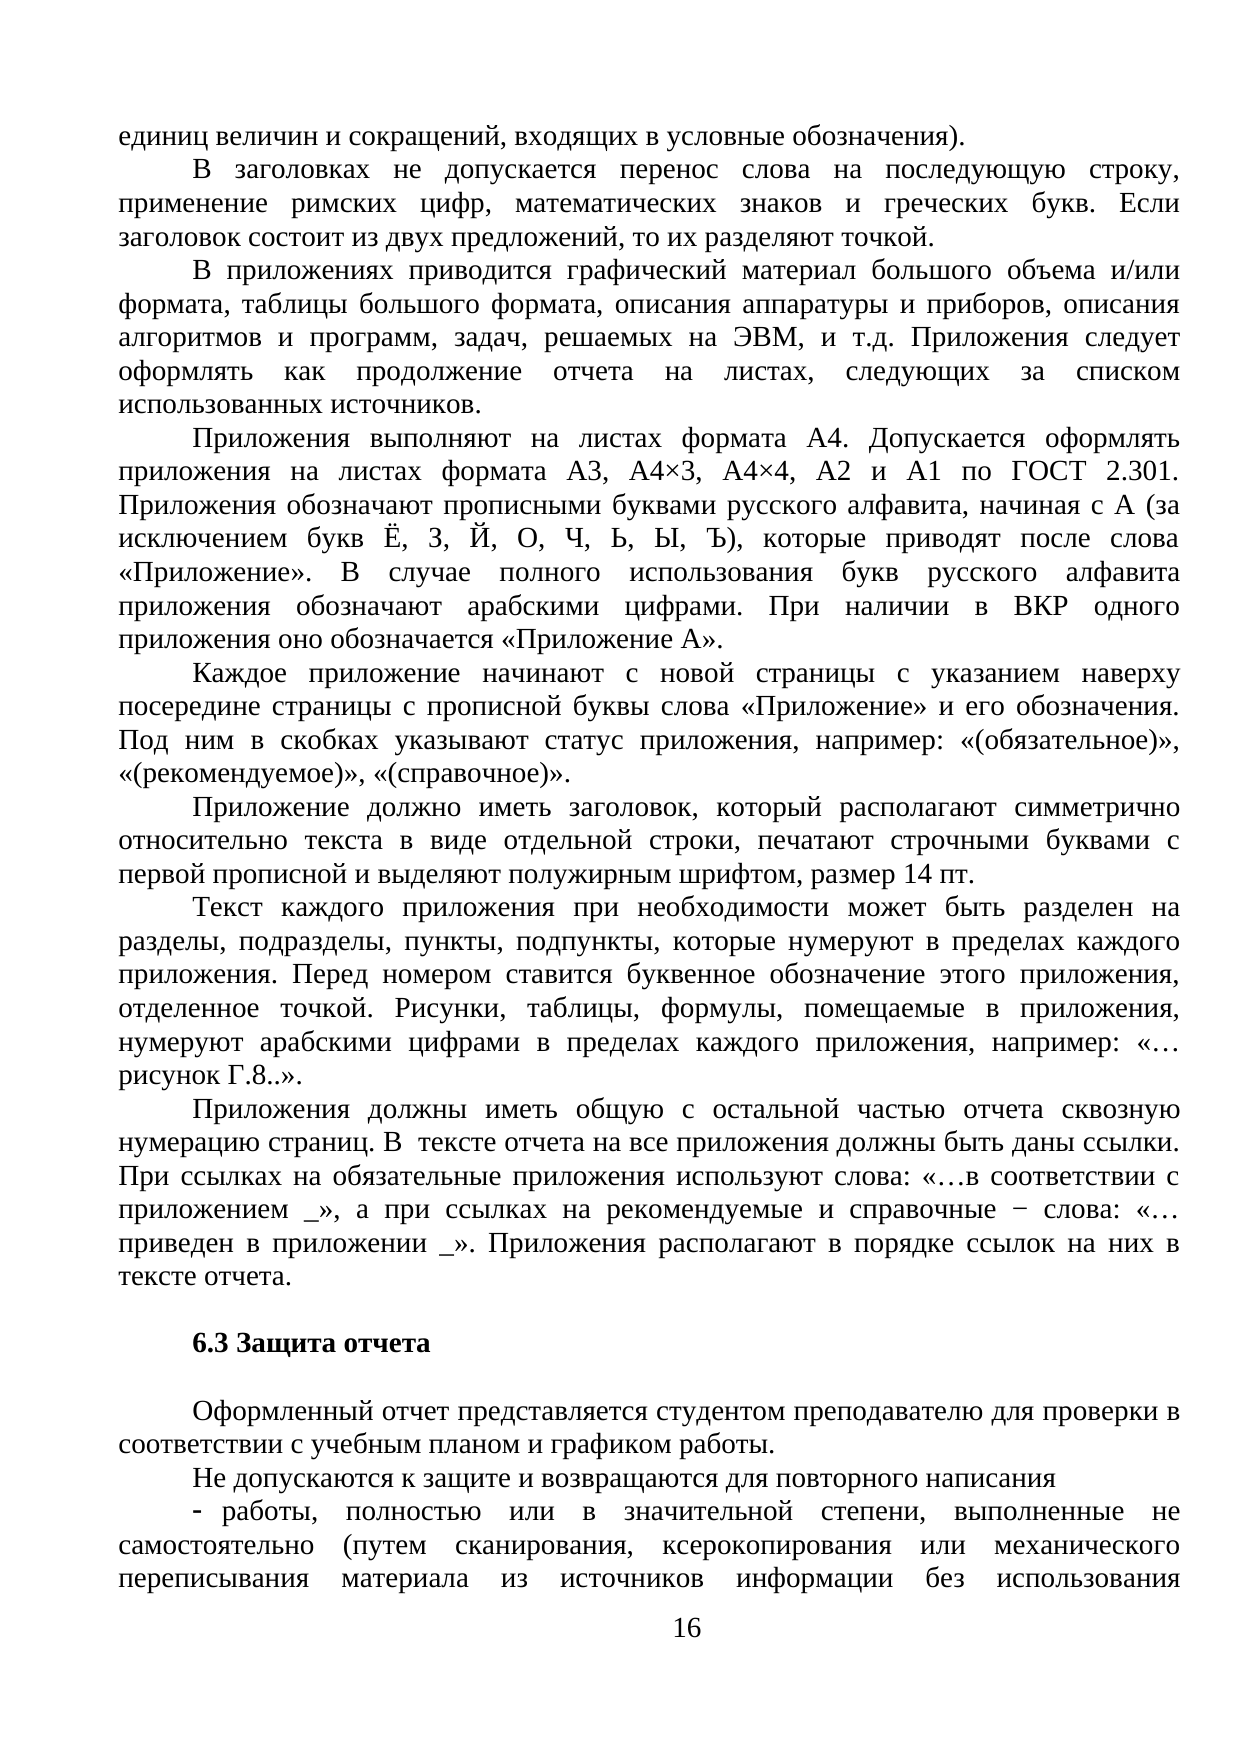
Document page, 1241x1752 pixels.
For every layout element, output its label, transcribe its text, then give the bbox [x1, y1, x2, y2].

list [118, 1493, 1181, 1594]
text В заголовках не допускается перенос слова на последующую строку, применение римских цифр, математических знаков и греческих букв. Если заголовок состоит из двух предложений, то их разделяют точкой. [118, 152, 1181, 252]
text Текст каждого приложения при необходимости может быть разделен на разделы, подразделы, пункты, подпункты, которые нумеруют в пределах каждого приложения. Перед номером ставится буквенное обозначение этого приложения, отделенное точкой. Рисунки, таблицы, формулы, помещаемые в приложения, нумеруют арабскими цифрами в пределах каждого приложения, например: «…рисунок Г.8..». [118, 889, 1181, 1091]
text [118, 118, 1181, 152]
text Оформленный отчет представляется студентом преподавателю для проверки в соответствии с учебным планом и графиком работы. [118, 1393, 1181, 1460]
text Приложения должны иметь общую с остальной частью отчета сквозную нумерацию страниц. В тексте отчета на все приложения должны быть даны ссылки. При ссылках на обязательные приложения используют слова: «…в соответствии с приложением _», а при ссылках на рекомендуемые и справочные − слова: «…приведен в приложении _». Приложения располагают в порядке ссылок на них в тексте отчета. [118, 1091, 1181, 1292]
text В приложениях приводится графический материал большого объема и/или формата, таблицы большого формата, описания аппаратуры и приборов, описания алгоритмов и программ, задач, решаемых на ЭВМ, и т.д. Приложения следует оформлять как продолжение отчета на листах, следующих за списком использованных источников. [118, 252, 1181, 420]
text Каждое приложение начинают с новой страницы с указанием наверху посередине страницы с прописной буквы слова «Приложение» и его обозначения. Под ним в скобках указывают статус приложения, например: «(обязательное)», «(рекомендуемое)», «(справочное)». [118, 655, 1181, 789]
text Не допускаются к защите и возвращаются для повторного написания [118, 1460, 1181, 1493]
subtitle 6.3 Защита отчета [118, 1326, 1181, 1359]
text Приложение должно иметь заголовок, который располагают симметрично относительно текста в виде отдельной строки, печатают строчными буквами с первой прописной и выделяют полужирным шрифтом, размер 14 пт. [118, 789, 1181, 889]
text Приложения выполняют на листах формата А4. Допускается оформлять приложения на листах формата А3, А4×3, А4×4, А2 и А1 по ГОСТ 2.301. Приложения обозначают прописными буквами русского алфавита, начиная с А (за исключением букв Ё, З, Й, О, Ч, Ь, Ы, Ъ), которые приводят после слова «Приложение». В случае полного использования букв русского алфавита приложения обозначают арабскими цифрами. При наличии в ВКР одного приложения оно обозначается «Приложение А». [118, 420, 1181, 655]
